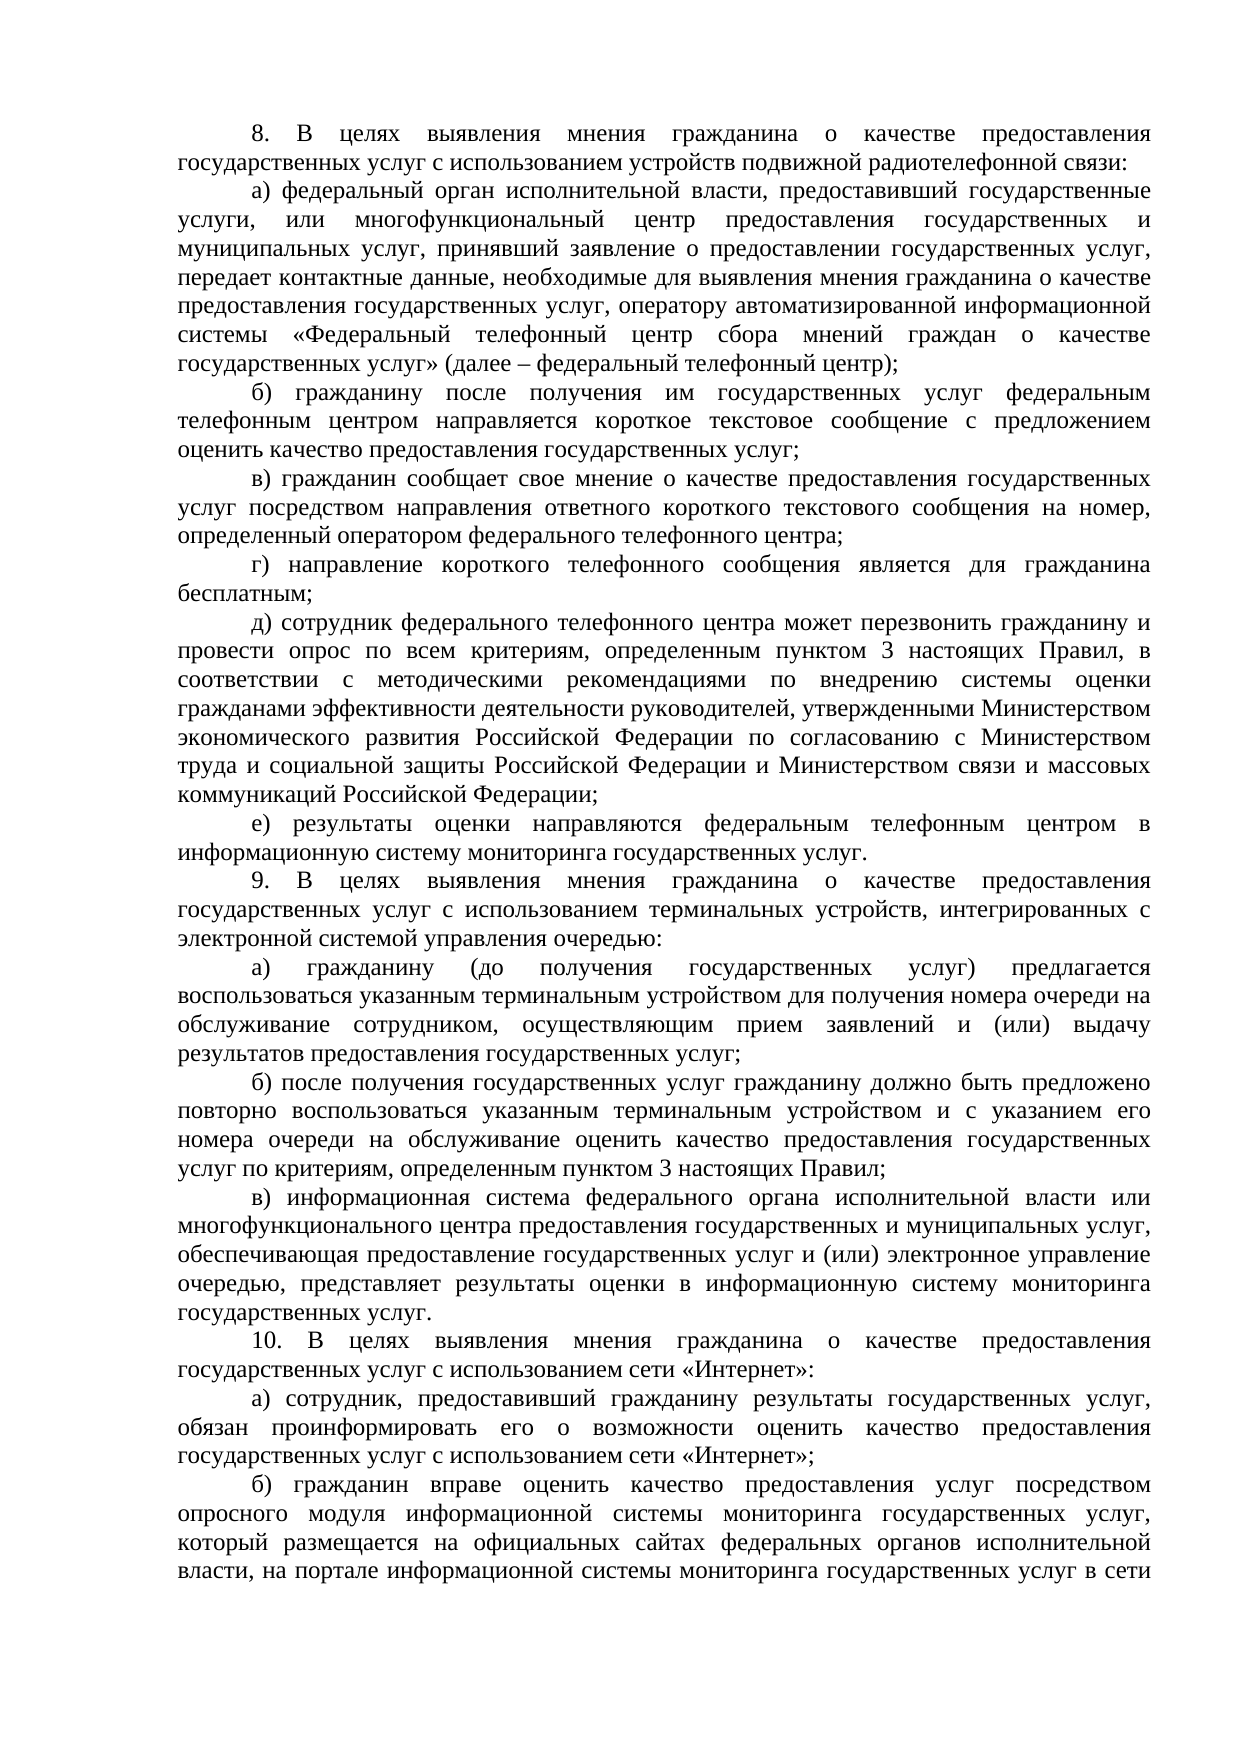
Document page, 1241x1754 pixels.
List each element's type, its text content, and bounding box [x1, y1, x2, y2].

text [177, 1469, 1152, 1584]
text а) гражданину (до получения государственных услуг) предлагается воспользоваться указанным терминальным устройством для получения номера очереди на обслуживание сотрудником, осуществляющим прием заявлений и (или) выдачу результатов предоставления государственных услуг; [177, 952, 1152, 1067]
text в) информационная система федерального органа исполнительной власти или многофункционального центра предоставления государственных и муниципальных услуг, обеспечивающая предоставление государственных услуг и (или) электронное управление очередью, представляет результаты оценки в информационную систему мониторинга государственных услуг. [177, 1182, 1152, 1326]
text г) направление короткого телефонного сообщения является для гражданина бесплатным; [177, 549, 1152, 607]
text е) результаты оценки направляются федеральным телефонным центром в информационную систему мониторинга государственных услуг. [177, 808, 1152, 866]
text б) гражданину после получения им государственных услуг федеральным телефонным центром направляется короткое текстовое сообщение с предложением оценить качество предоставления государственных услуг; [177, 377, 1152, 463]
text а) сотрудник, предоставивший гражданину результаты государственных услуг, обязан проинформировать его о возможности оценить качество предоставления государственных услуг с использованием сети «Интернет»; [177, 1383, 1152, 1469]
text 10. В целях выявления мнения гражданина о качестве предоставления государственных услуг с использованием сети «Интернет»: [177, 1326, 1152, 1383]
text д) сотрудник федерального телефонного центра может перезвонить гражданину и провести опрос по всем критериям, определенным пунктом 3 настоящих Правил, в соответствии с методическими рекомендациями по внедрению системы оценки гражданами эффективности деятельности руководителей, утвержденными Министерством экономического развития Российской Федерации по согласованию с Министерством труда и социальной защиты Российской Федерации и Министерством связи и массовых коммуникаций Российской Федерации; [177, 607, 1152, 808]
text 9. В целях выявления мнения гражданина о качестве предоставления государственных услуг с использованием терминальных устройств, интегрированных с электронной системой управления очередью: [177, 866, 1152, 952]
text а) федеральный орган исполнительной власти, предоставивший государственные услуги, или многофункциональный центр предоставления государственных и муниципальных услуг, принявший заявление о предоставлении государственных услуг, передает контактные данные, необходимые для выявления мнения гражданина о качестве предоставления государственных услуг, оператору автоматизированной информационной системы «Федеральный телефонный центр сбора мнений граждан о качестве государственных услуг» (далее – федеральный телефонный центр); [177, 176, 1152, 377]
text б) после получения государственных услуг гражданину должно быть предложено повторно воспользоваться указанным терминальным устройством и с указанием его номера очереди на обслуживание оценить качество предоставления государственных услуг по критериям, определенным пунктом 3 настоящих Правил; [177, 1067, 1152, 1182]
text в) гражданин сообщает свое мнение о качестве предоставления государственных услуг посредством направления ответного короткого текстового сообщения на номер, определенный оператором федерального телефонного центра; [177, 463, 1152, 549]
text 8. В целях выявления мнения гражданина о качестве предоставления государственных услуг с использованием устройств подвижной радиотелефонной связи: [177, 118, 1152, 176]
